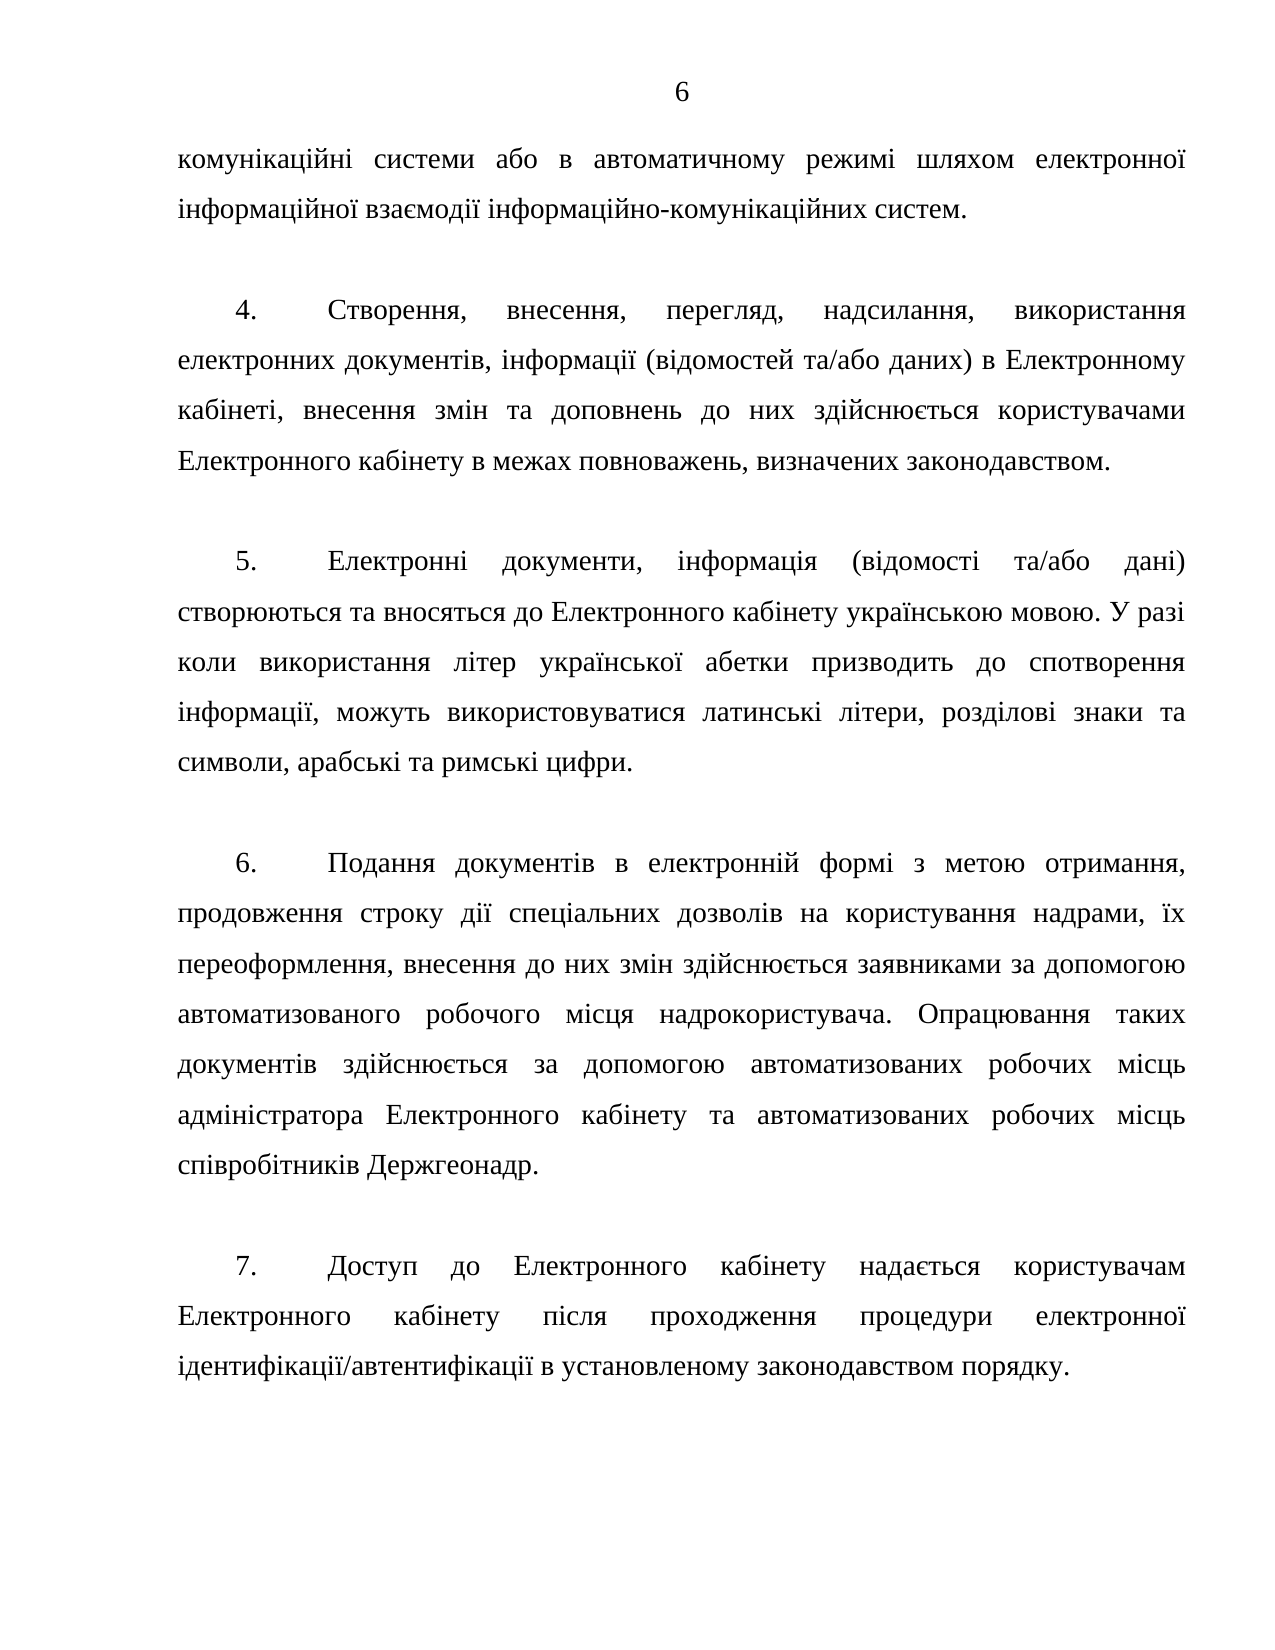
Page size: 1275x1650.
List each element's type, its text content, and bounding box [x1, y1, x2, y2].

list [177, 141, 1186, 225]
list Подання документів в електронній формі з метою отримання, продовження строку дії спеціальних дозволів на користування надрами, їх переоформлення, внесення до них змін здійснюється заявниками за допомогою автоматизованого робочого місця надрокористувача. Опрацювання таких документів здійснюється за допомогою автоматизованих робочих місць адміністратора Електронного кабінету та автоматизованих робочих місць співробітників Держгеонадр. [177, 845, 1186, 1181]
list Доступ до Електронного кабінету надається користувачам Електронного кабінету після проходження процедури електронної ідентифікації/автентифікації в установленому законодавством порядку. [177, 1248, 1186, 1382]
list Електронні документи, інформація (відомості та/або дані) створюються та вносяться до Електронного кабінету українською мовою. У разі коли використання літер української абетки призводить до спотворення інформації, можуть використовуватися латинські літери, розділові знаки та символи, арабські та римські цифри. [177, 543, 1186, 778]
list Створення, внесення, перегляд, надсилання, використання електронних документів, інформації (відомостей та/або даних) в Електронному кабінеті, внесення змін та доповнень до них здійснюється користувачами Електронного кабінету в межах повноважень, визначених законодавством. [177, 292, 1186, 476]
